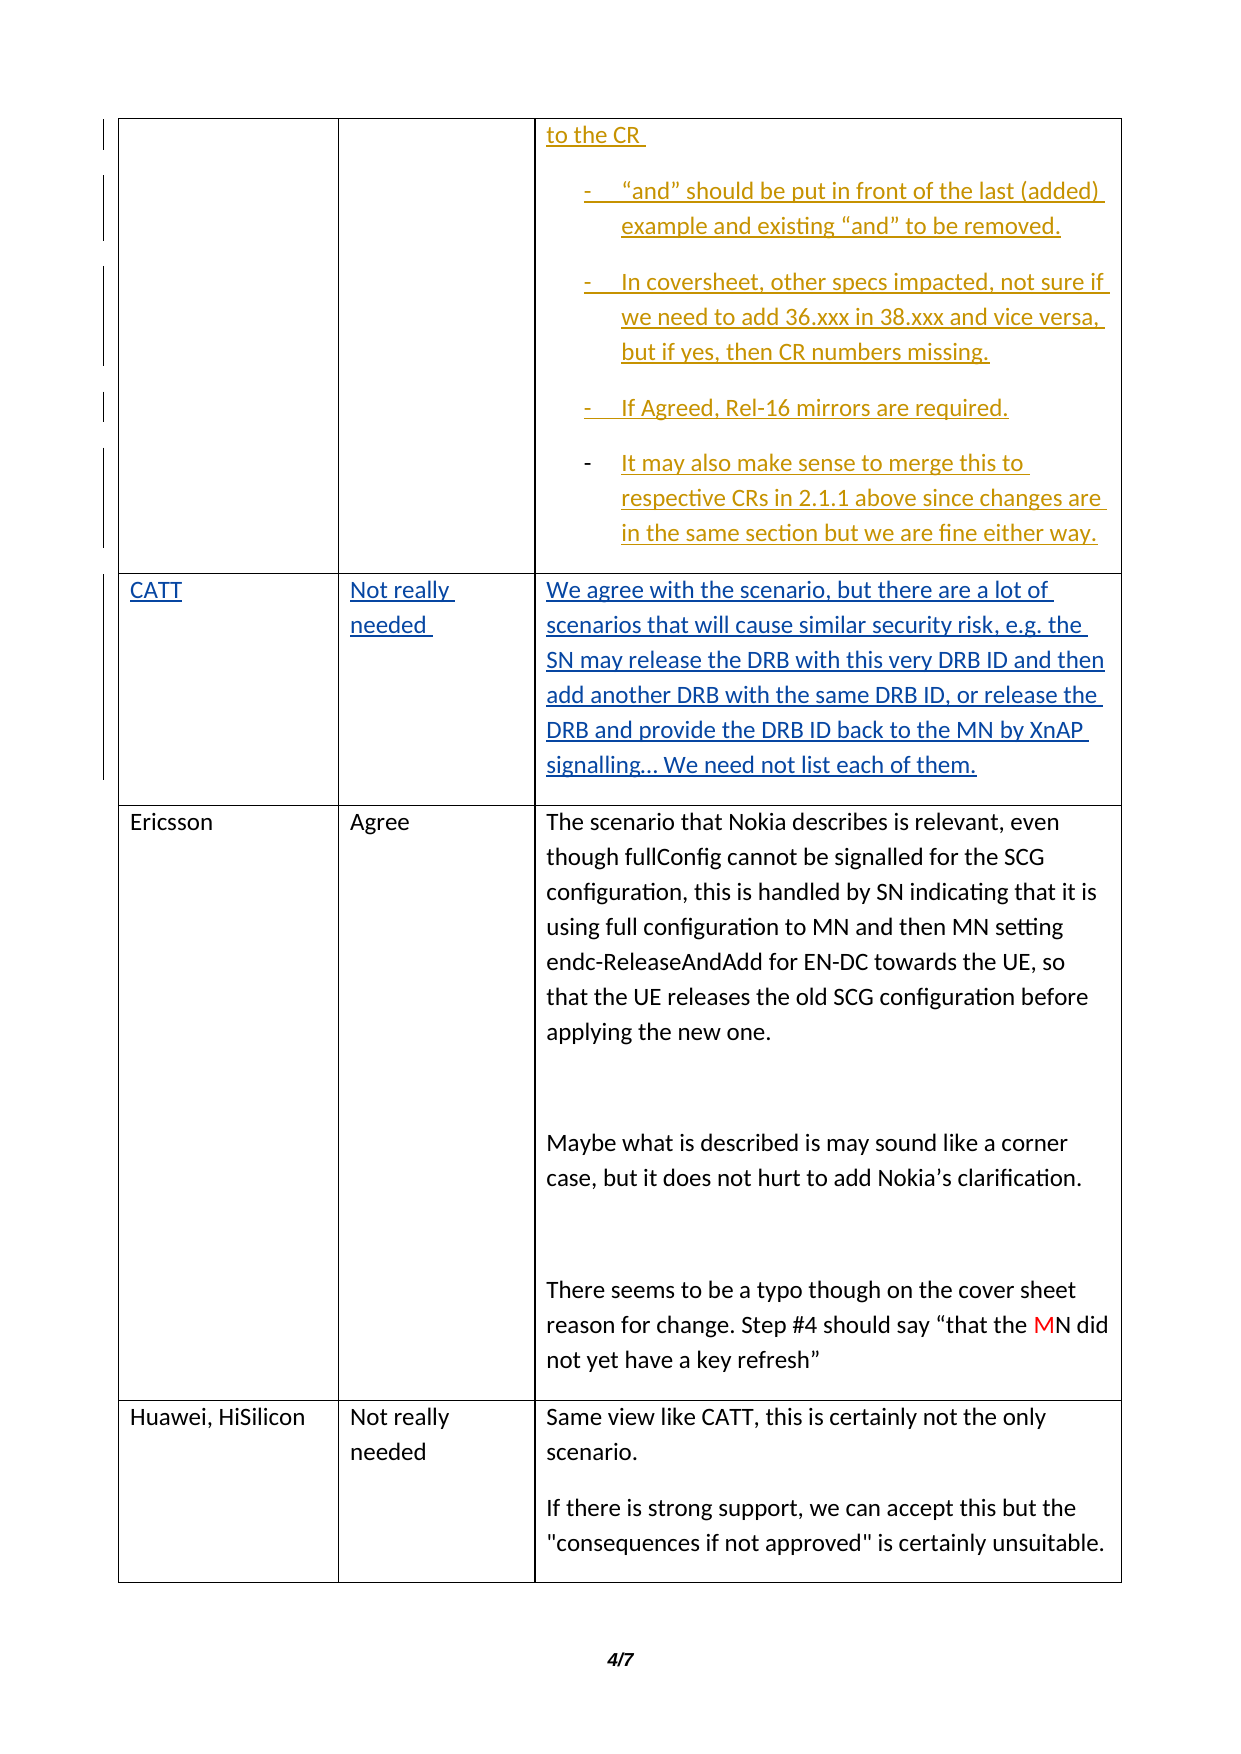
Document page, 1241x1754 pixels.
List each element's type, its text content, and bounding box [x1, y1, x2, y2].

table_cell The scenario that Nokia describes is relevant, even though fullConfig cannot be signalled for the SCG configuration, this is handled by SN indicating that it is using full configuration to MN and then MN setting endc-ReleaseAndAdd for EN-DC towards the UE, so that the UE releases the old SCG configuration before applying the new one. Maybe what is described is may sound like a corner case, but it does not hurt to add Nokia’s clarification. There seems to be a typo though on the cover sheet reason for change. Step #4 should say “that the MN did not yet have a key refresh” [536, 806, 1121, 1400]
table_cell [339, 119, 534, 573]
table_cell [536, 574, 1121, 805]
table_cell [119, 574, 338, 805]
table_cell [119, 119, 338, 573]
table_cell Same view like CATT, this is certainly not the only scenario. If there is strong support, we can accept this but the "consequences if not approved" is certainly unsuitable. [536, 1401, 1121, 1582]
table_cell Huawei, HiSilicon [119, 1401, 338, 1582]
table_cell [339, 574, 534, 805]
table_cell Ericsson [119, 806, 338, 1400]
table_cell Not really needed [339, 1401, 534, 1582]
table_cell Agree [339, 806, 534, 1400]
table_cell [536, 119, 1121, 573]
